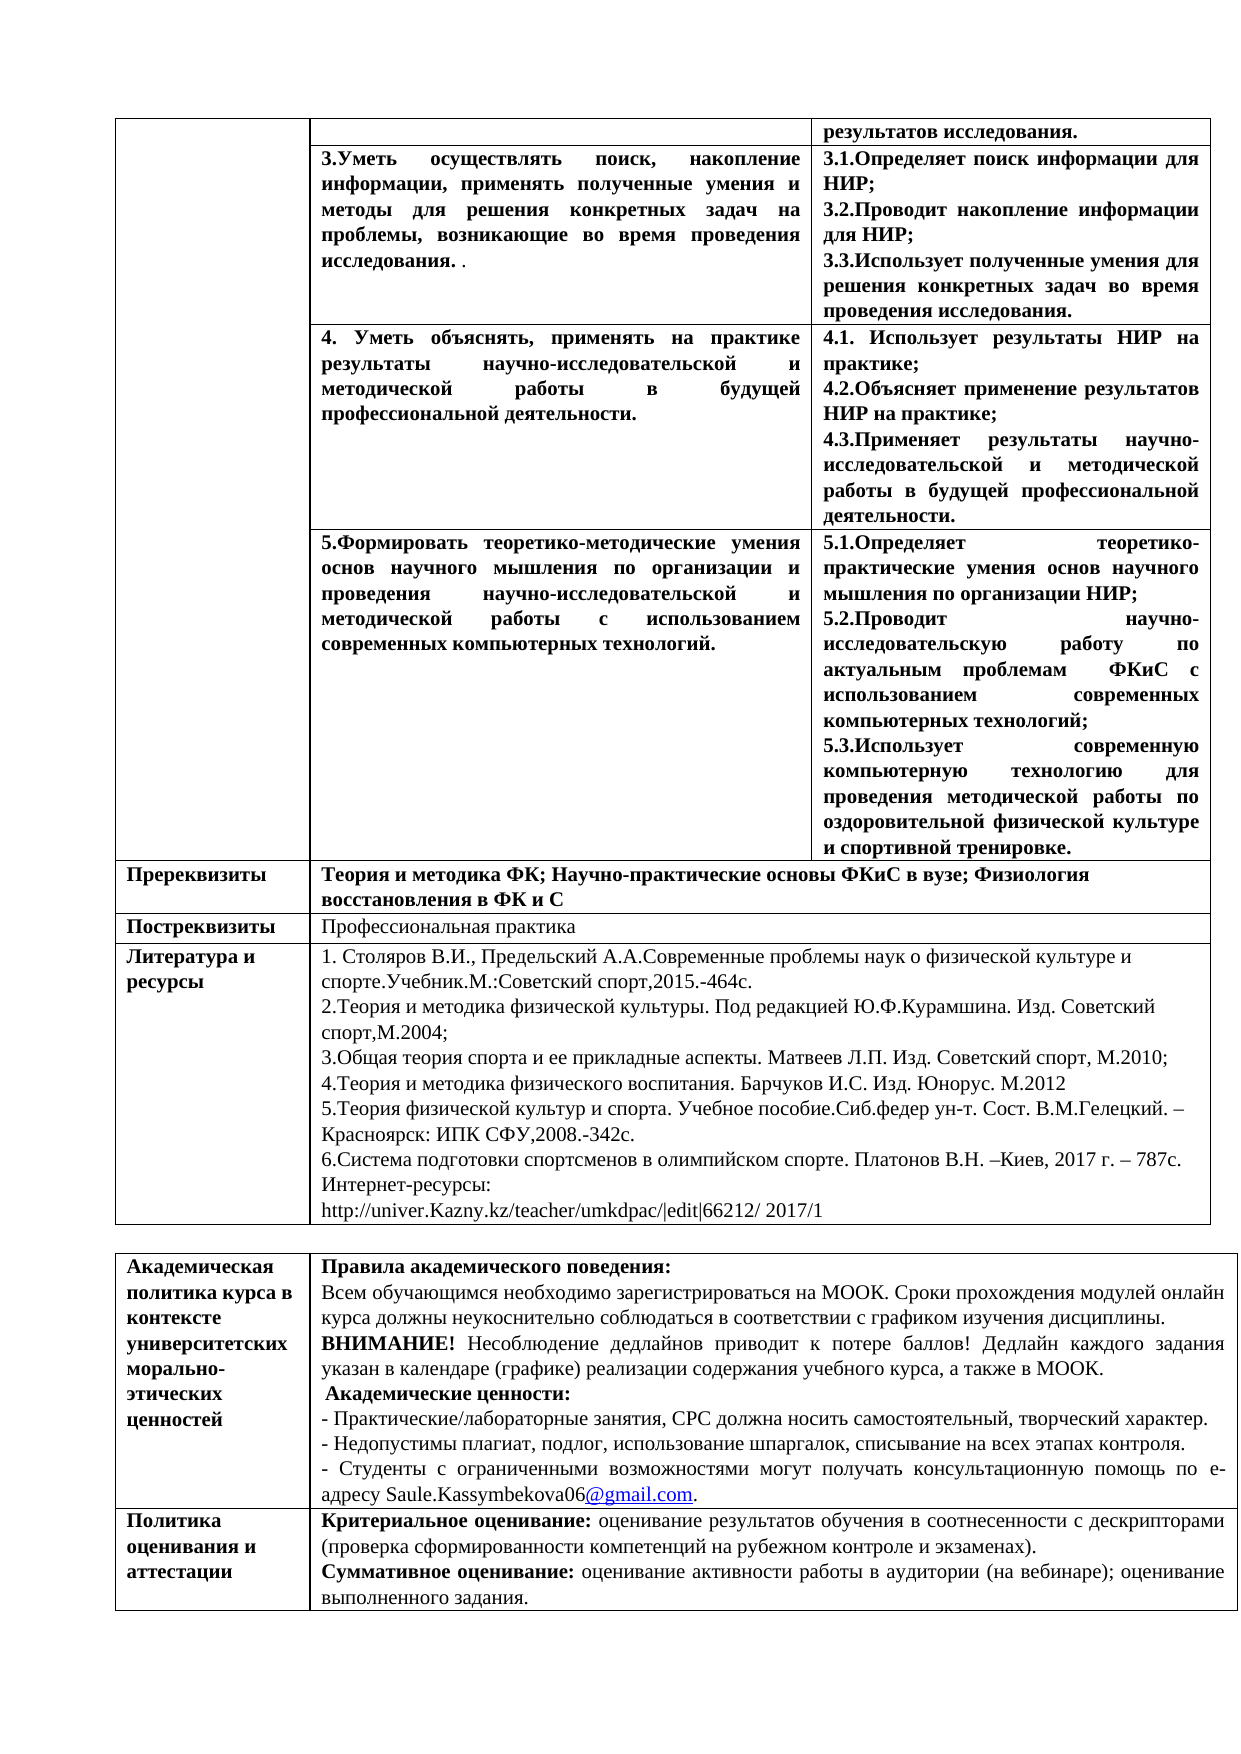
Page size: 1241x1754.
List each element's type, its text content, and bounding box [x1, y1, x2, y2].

table_cell Литература и ресурсы [116, 944, 309, 1223]
table_cell 5.Формировать теоретико-методические умения основ научного мышления по организации и проведения научно-исследовательской и методической работы с использованием современных компьютерных технологий. [311, 530, 811, 860]
table_cell Теория и методика ФК; Научно-практические основы ФКиС в вузе; Физиология восстановления в ФК и С [311, 861, 1210, 913]
table_cell Пререквизиты [116, 861, 309, 913]
table_cell 5.1.Определяет теоретико-практические умения основ научного мышления по организации НИР; 5.2.Проводит научно-исследовательскую работу по актуальным проблемам ФКиС с использованием современных компьютерных технологий; 5.3.Использует современную компьютерную технологию для проведения методической работы по оздоровительной физической культуре и спортивной тренировке. [812, 530, 1210, 860]
table_cell Профессиональная практика [311, 914, 1210, 943]
table_cell 4.1. Использует результаты НИР на практике; 4.2.Объясняет применение результатов НИР на практике; 4.3.Применяет результаты научно-исследовательской и методической работы в будущей профессиональной деятельности. [812, 325, 1210, 529]
table_cell 1. Столяров В.И., Предельский А.А.Современные проблемы наук о физической культуре и спорте.Учебник.М.:Советский спорт,2015.-464с. 2.Теория и методика физической культуры. Под редакцией Ю.Ф.Курамшина. Изд. Советский спорт,М.2004; 3.Общая теория спорта и ее прикладные аспекты. Матвеев Л.П. Изд. Советский спорт, М.2010; 4.Теория и методика физического воспитания. Барчуков И.С. Изд. Юнорус. М.2012 5.Теория физической культур и спорта. Учебное пособие.Сиб.федер ун-т. Сост. В.М.Гелецкий. –Красноярск: ИПК СФУ,2008.-342с. 6.Система подготовки спортсменов в олимпийском спорте. Платонов В.Н. –Киев, 2017 г. – 787с. Интернет-ресурсы: http://univer.Kazny.kz/teacher/umkdpac/|edit|66212/ 2017/1 [311, 944, 1210, 1223]
table_header Правила академического поведения: Всем обучающимся необходимо зарегистрироваться на МООК. Сроки прохождения модулей онлайн курса должны неукоснительно соблюдаться в соответствии с графиком изучения дисциплины. ВНИМАНИЕ! Несоблюдение дедлайнов приводит к потере баллов! Дедлайн каждого задания указан в календаре (графике) реализации содержания учебного курса, а также в МООК. Академические ценности: - Практические/лабораторные занятия, СРС должна носить самостоятельный, творческий характер. - Недопустимы плагиат, подлог, использование шпаргалок, списывание на всех этапах контроля. - Студенты с ограниченными возможностями могут получать консультационную помощь по е-адресу Saule.Kassymbekova06@gmail.com. [311, 1254, 1237, 1507]
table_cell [311, 1509, 1237, 1610]
table_cell 3.Уметь осуществлять поиск, накопление информации, применять полученные умения и методы для решения конкретных задач на проблемы, возникающие во время проведения исследования. . [311, 146, 811, 324]
table_cell Постреквизиты [116, 914, 309, 943]
table_cell 3.1.Определяет поиск информации для НИР; 3.2.Проводит накопление информации для НИР; 3.3.Использует полученные умения для решения конкретных задач во время проведения исследования. [812, 146, 1210, 324]
table_cell 4. Уметь объяснять, применять на практике результаты научно-исследовательской и методической работы в будущей профессиональной деятельности. [311, 325, 811, 529]
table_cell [311, 119, 811, 145]
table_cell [812, 119, 1210, 145]
table_header Академическая политика курса в контексте университетских морально-этических ценностей [116, 1254, 309, 1507]
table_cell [116, 1509, 309, 1610]
